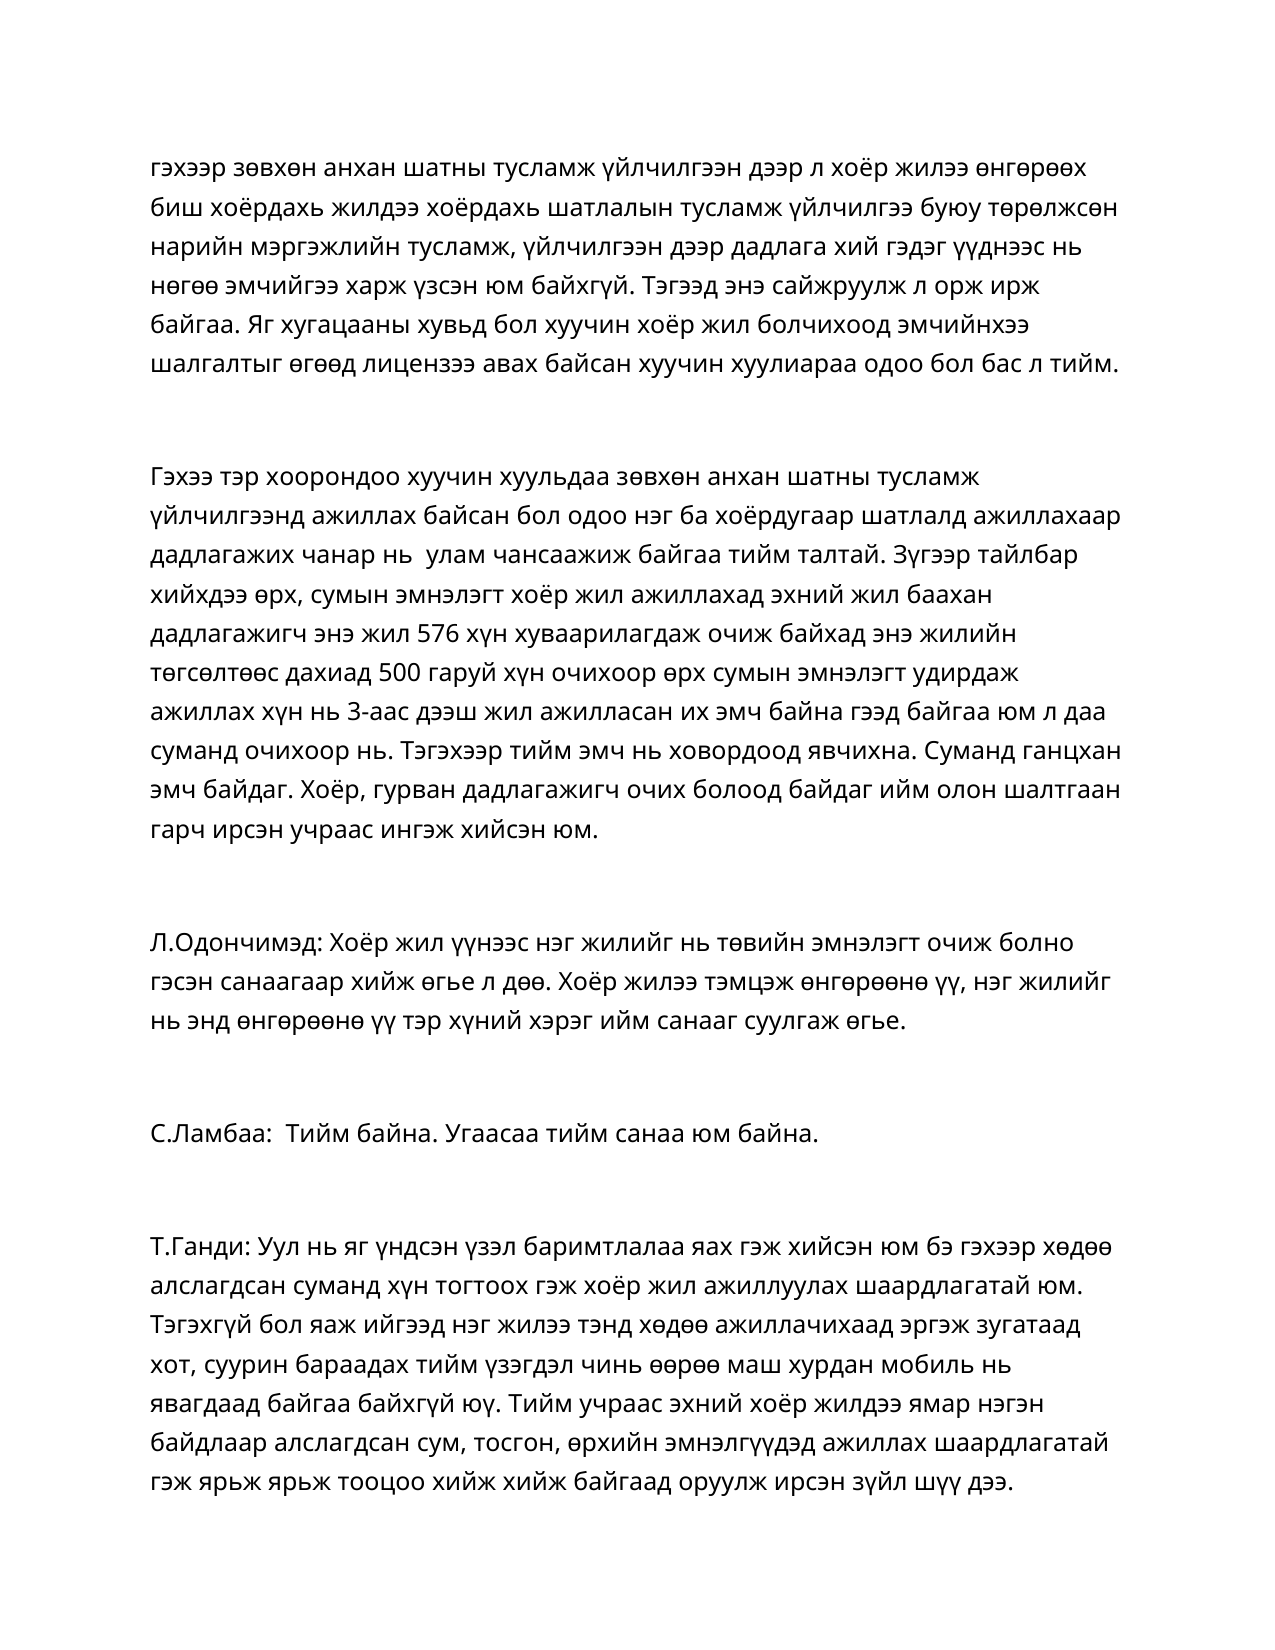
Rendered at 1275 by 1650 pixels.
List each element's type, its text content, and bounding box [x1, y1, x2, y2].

text С.Ламбаа: Тийм байна. Угаасаа тийм санаа юм байна. [150, 1116, 1125, 1150]
text Гэхээ тэр хоорондоо хуучин хуульдаа зөвхөн анхан шатны тусламж үйлчилгээнд ажиллах байсан бол одоо нэг ба хоёрдугаар шатлалд ажиллахаар дадлагажих чанар нь улам чансаажиж байгаа тийм талтай. Зүгээр тайлбар хийхдээ өрх, сумын эмнэлэгт хоёр жил ажиллахад эхний жил баахан дадлагажигч энэ жил 576 хүн хуваарилагдаж очиж байхад энэ жилийн төгсөлтөөс дахиад 500 гаруй хүн очихоор өрх сумын эмнэлэгт удирдаж ажиллах хүн нь 3-аас дээш жил ажилласан их эмч байна гээд байгаа юм л даа суманд очихоор нь. Тэгэхээр тийм эмч нь ховордоод явчихна. Суманд ганцхан эмч байдаг. Хоёр, гурван дадлагажигч очих болоод байдаг ийм олон шалтгаан гарч ирсэн учраас ингэж хийсэн юм. [150, 459, 1125, 845]
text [150, 150, 1125, 380]
text Л.Одончимэд: Хоёр жил үүнээс нэг жилийг нь төвийн эмнэлэгт очиж болно гэсэн санаагаар хийж өгье л дөө. Хоёр жилээ тэмцэж өнгөрөөнө үү, нэг жилийг нь энд өнгөрөөнө үү тэр хүний хэрэг ийм санааг суулгаж өгье. [150, 924, 1125, 1037]
text Т.Ганди: Уул нь яг үндсэн үзэл баримтлалаа яах гэж хийсэн юм бэ гэхээр хөдөө алслагдсан суманд хүн тогтоох гэж хоёр жил ажиллуулах шаардлагатай юм. Тэгэхгүй бол яаж ийгээд нэг жилээ тэнд хөдөө ажиллачихаад эргэж зугатаад хот, суурин бараадах тийм үзэгдэл чинь өөрөө маш хурдан мобиль нь явагдаад байгаа байхгүй юү. Тийм учраас эхний хоёр жилдээ ямар нэгэн байдлаар алслагдсан сум, тосгон, өрхийн эмнэлгүүдэд ажиллах шаардлагатай гэж ярьж ярьж тооцоо хийж хийж байгаад оруулж ирсэн зүйл шүү дээ. [150, 1229, 1125, 1498]
